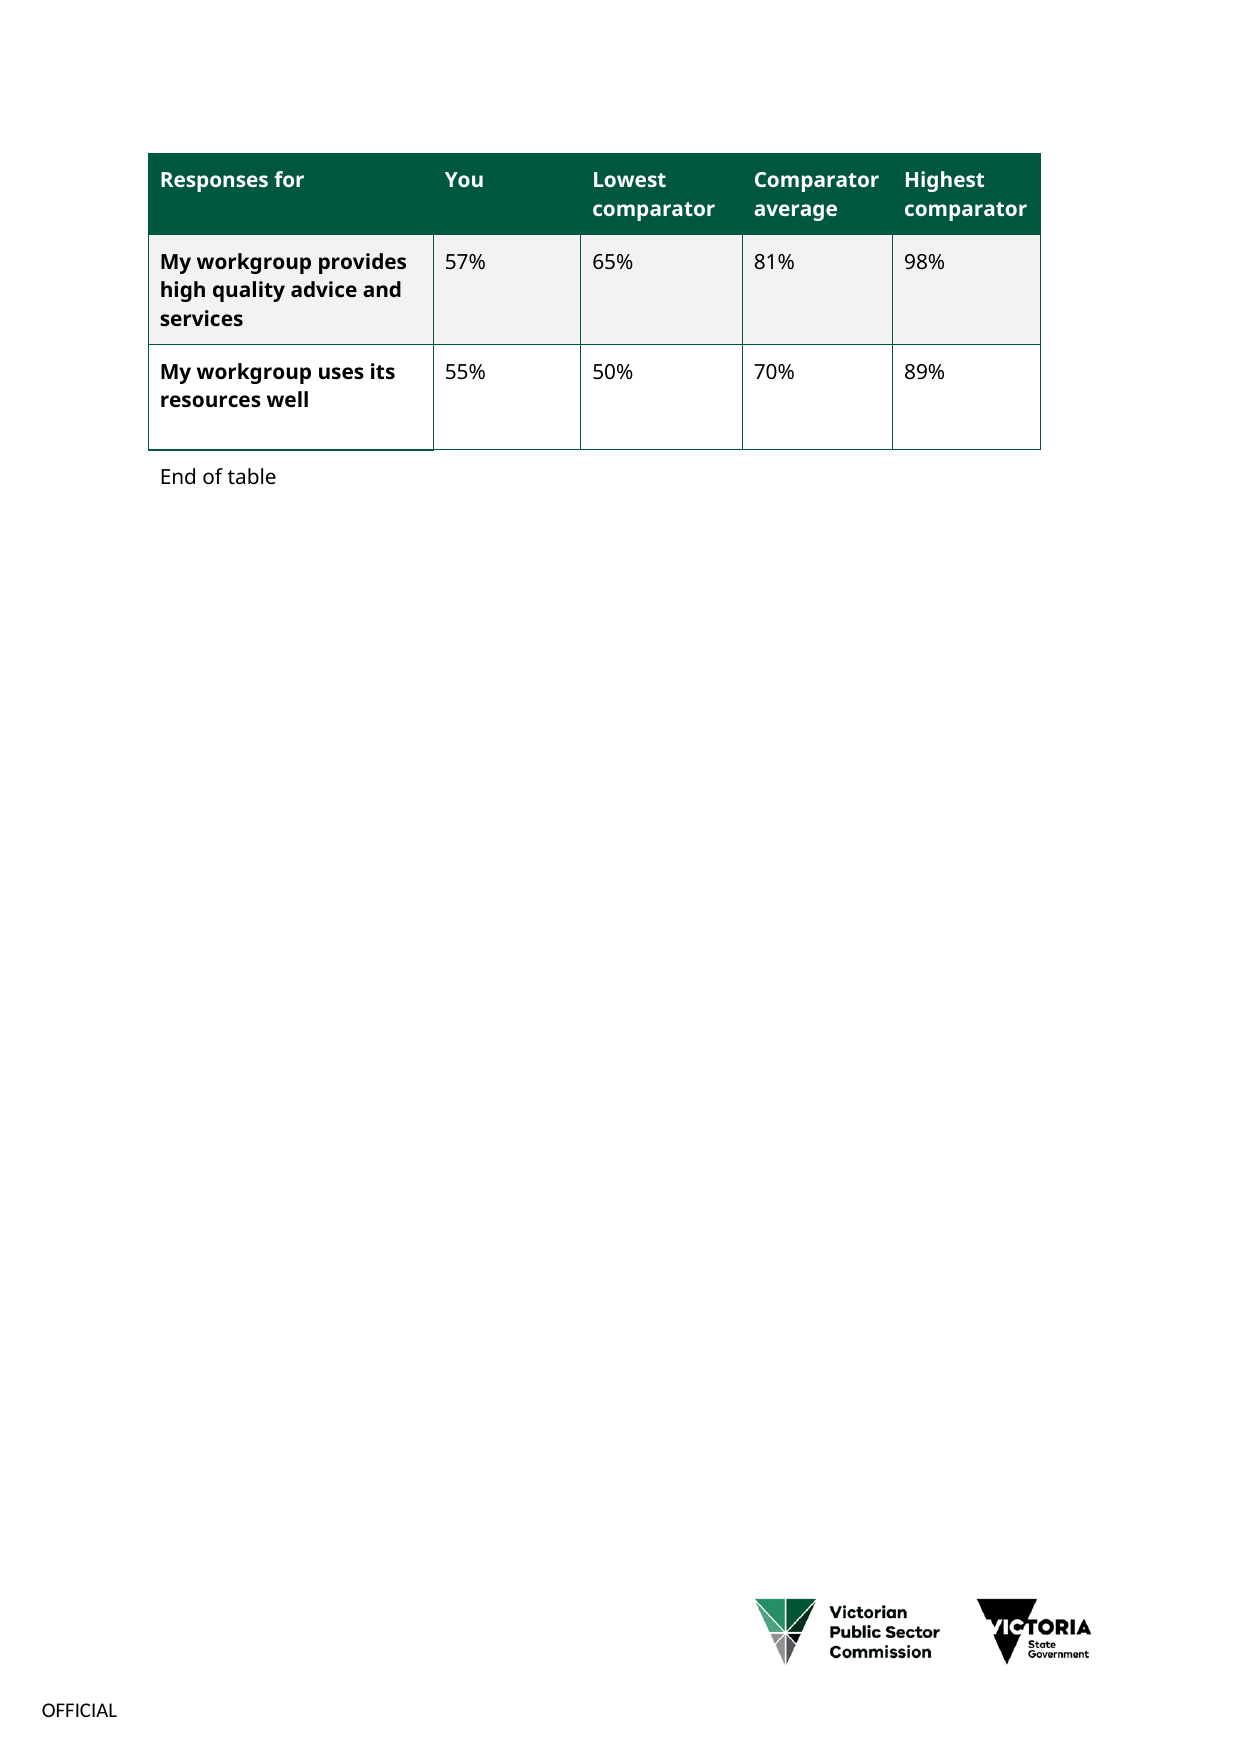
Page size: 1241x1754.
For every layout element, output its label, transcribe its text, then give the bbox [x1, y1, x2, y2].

table_header Lowest comparator [581, 154, 742, 234]
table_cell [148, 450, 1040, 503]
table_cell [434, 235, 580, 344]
table_header Comparator average [743, 154, 892, 234]
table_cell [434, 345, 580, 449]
table_header You [434, 154, 580, 234]
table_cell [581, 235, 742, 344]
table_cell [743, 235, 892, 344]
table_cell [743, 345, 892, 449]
table_header Highest comparator [893, 154, 1040, 234]
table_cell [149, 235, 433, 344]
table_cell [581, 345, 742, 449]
picture [754, 1598, 1093, 1666]
table_header Responses for [149, 154, 433, 234]
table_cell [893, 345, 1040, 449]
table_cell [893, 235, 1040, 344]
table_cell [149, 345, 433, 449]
